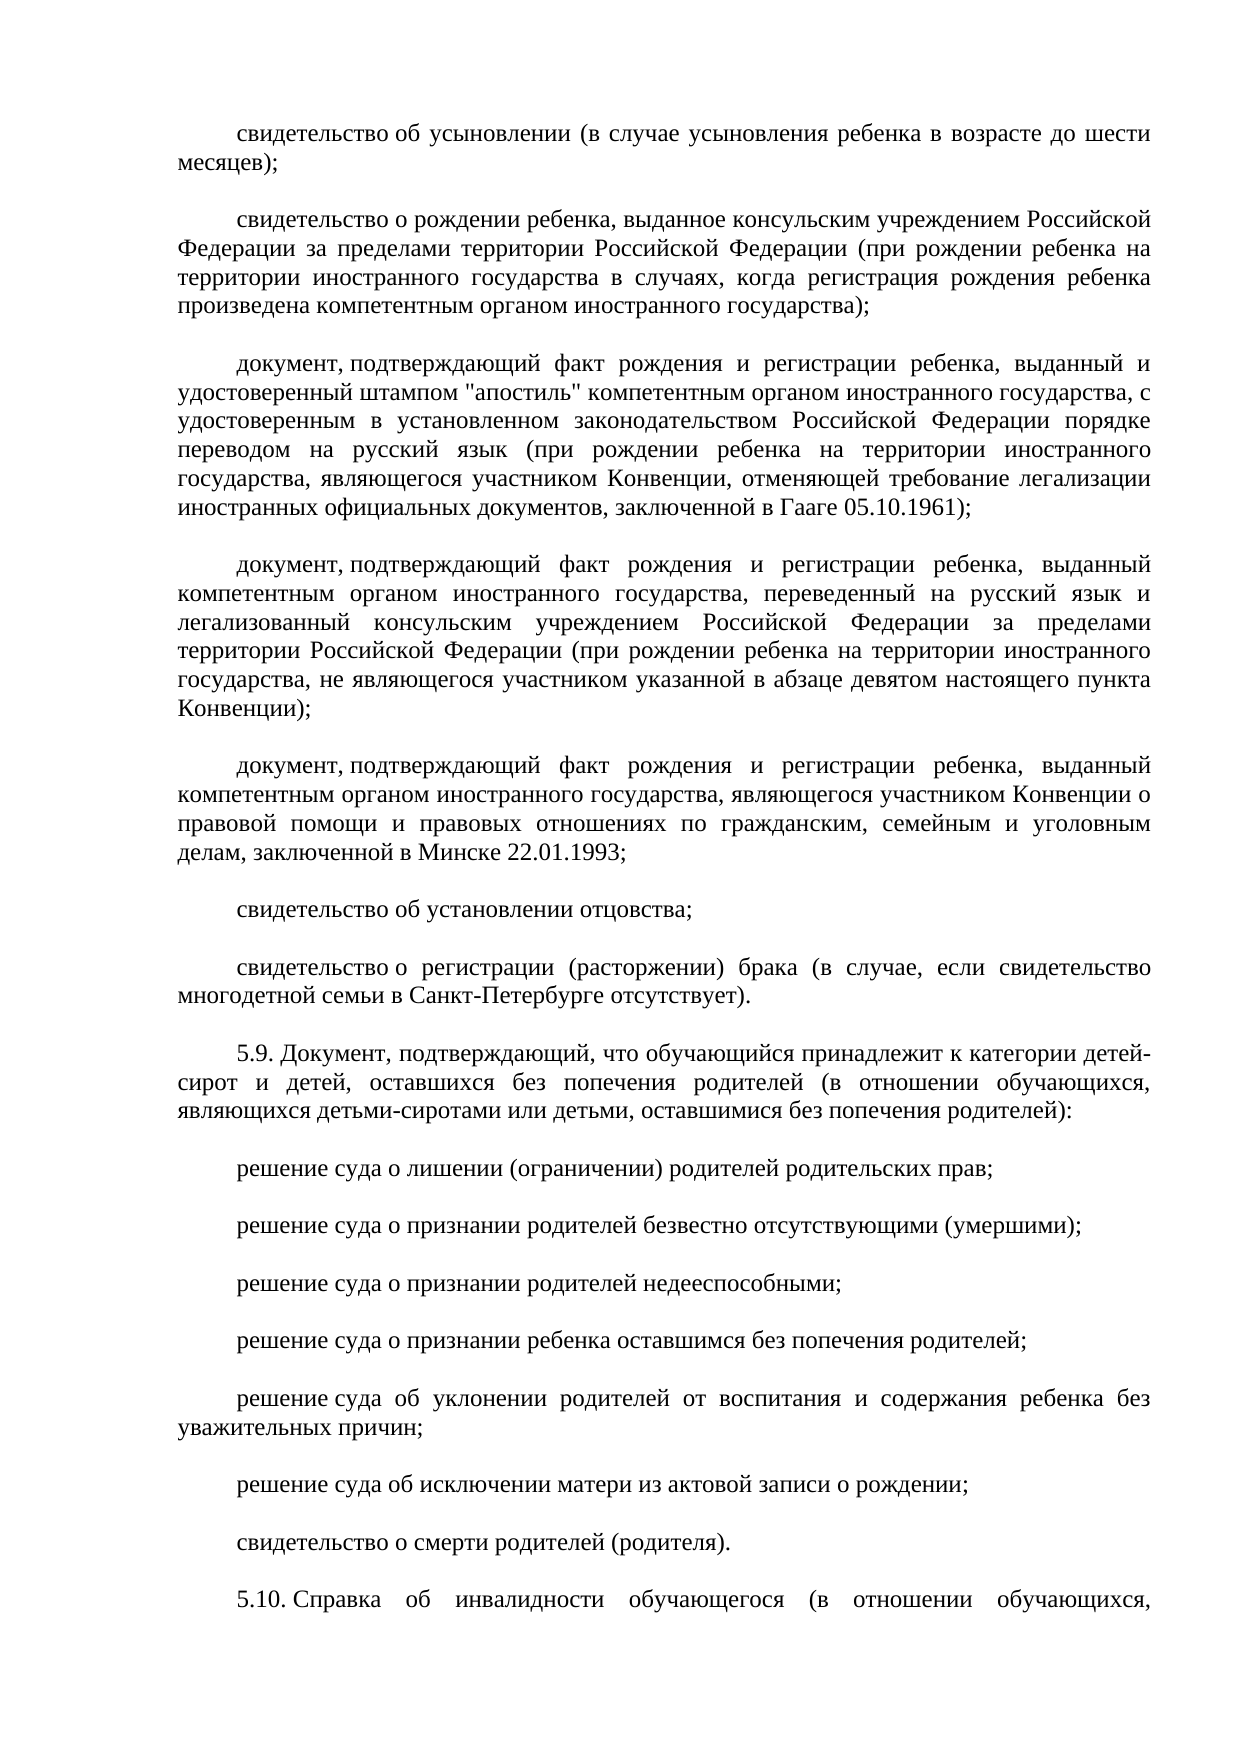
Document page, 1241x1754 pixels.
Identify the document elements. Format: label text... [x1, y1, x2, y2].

text 5.9. Документ, подтверждающий, что обучающийся принадлежит к категории детей-сирот и детей, оставшихся без попечения родителей (в отношении обучающихся, являющихся детьми-сиротами или детьми, оставшимися без попечения родителей): [177, 1038, 1152, 1124]
text документ, подтверждающий факт рождения и регистрации ребенка, выданный компетентным органом иностранного государства, переведенный на русский язык и легализованный консульским учреждением Российской Федерации за пределами территории Российской Федерации (при рождении ребенка на территории иностранного государства, не являющегося участником указанной в абзаце девятом настоящего пункта Конвенции); [177, 549, 1152, 722]
text решение суда о признании родителей безвестно отсутствующими (умершими); [177, 1211, 1152, 1239]
text свидетельство о рождении ребенка, выданное консульским учреждением Российской Федерации за пределами территории Российской Федерации (при рождении ребенка на территории иностранного государства в случаях, когда регистрация рождения ребенка произведена компетентным органом иностранного государства); [177, 204, 1152, 319]
text свидетельство об установлении отцовства; [177, 894, 1152, 923]
text документ, подтверждающий факт рождения и регистрации ребенка, выданный и удостоверенный штампом "апостиль" компетентным органом иностранного государства, с удостоверенным в установленном законодательством Российской Федерации порядке переводом на русский язык (при рождении ребенка на территории иностранного государства, являющегося участником Конвенции, отменяющей требование легализации иностранных официальных документов, заключенной в Гааге 05.10.1961); [177, 348, 1152, 521]
text документ, подтверждающий факт рождения и регистрации ребенка, выданный компетентным органом иностранного государства, являющегося участником Конвенции о правовой помощи и правовых отношениях по гражданским, семейным и уголовным делам, заключенной в Минске 22.01.1993; [177, 751, 1152, 866]
text решение суда об уклонении родителей от воспитания и содержания ребенка без уважительных причин; [177, 1383, 1152, 1441]
text свидетельство об усыновлении (в случае усыновления ребенка в возрасте до шести месяцев); [177, 118, 1152, 176]
text свидетельство о смерти родителей (родителя). [177, 1527, 1152, 1556]
text решение суда об исключении матери из актовой записи о рождении; [177, 1469, 1152, 1498]
text решение суда о признании ребенка оставшимся без попечения родителей; [177, 1326, 1152, 1354]
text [177, 1584, 1152, 1613]
text свидетельство о регистрации (расторжении) брака (в случае, если свидетельство многодетной семьи в Санкт-Петербурге отсутствует). [177, 952, 1152, 1009]
text решение суда о лишении (ограничении) родителей родительских прав; [177, 1153, 1152, 1182]
text решение суда о признании родителей недееспособными; [177, 1268, 1152, 1297]
